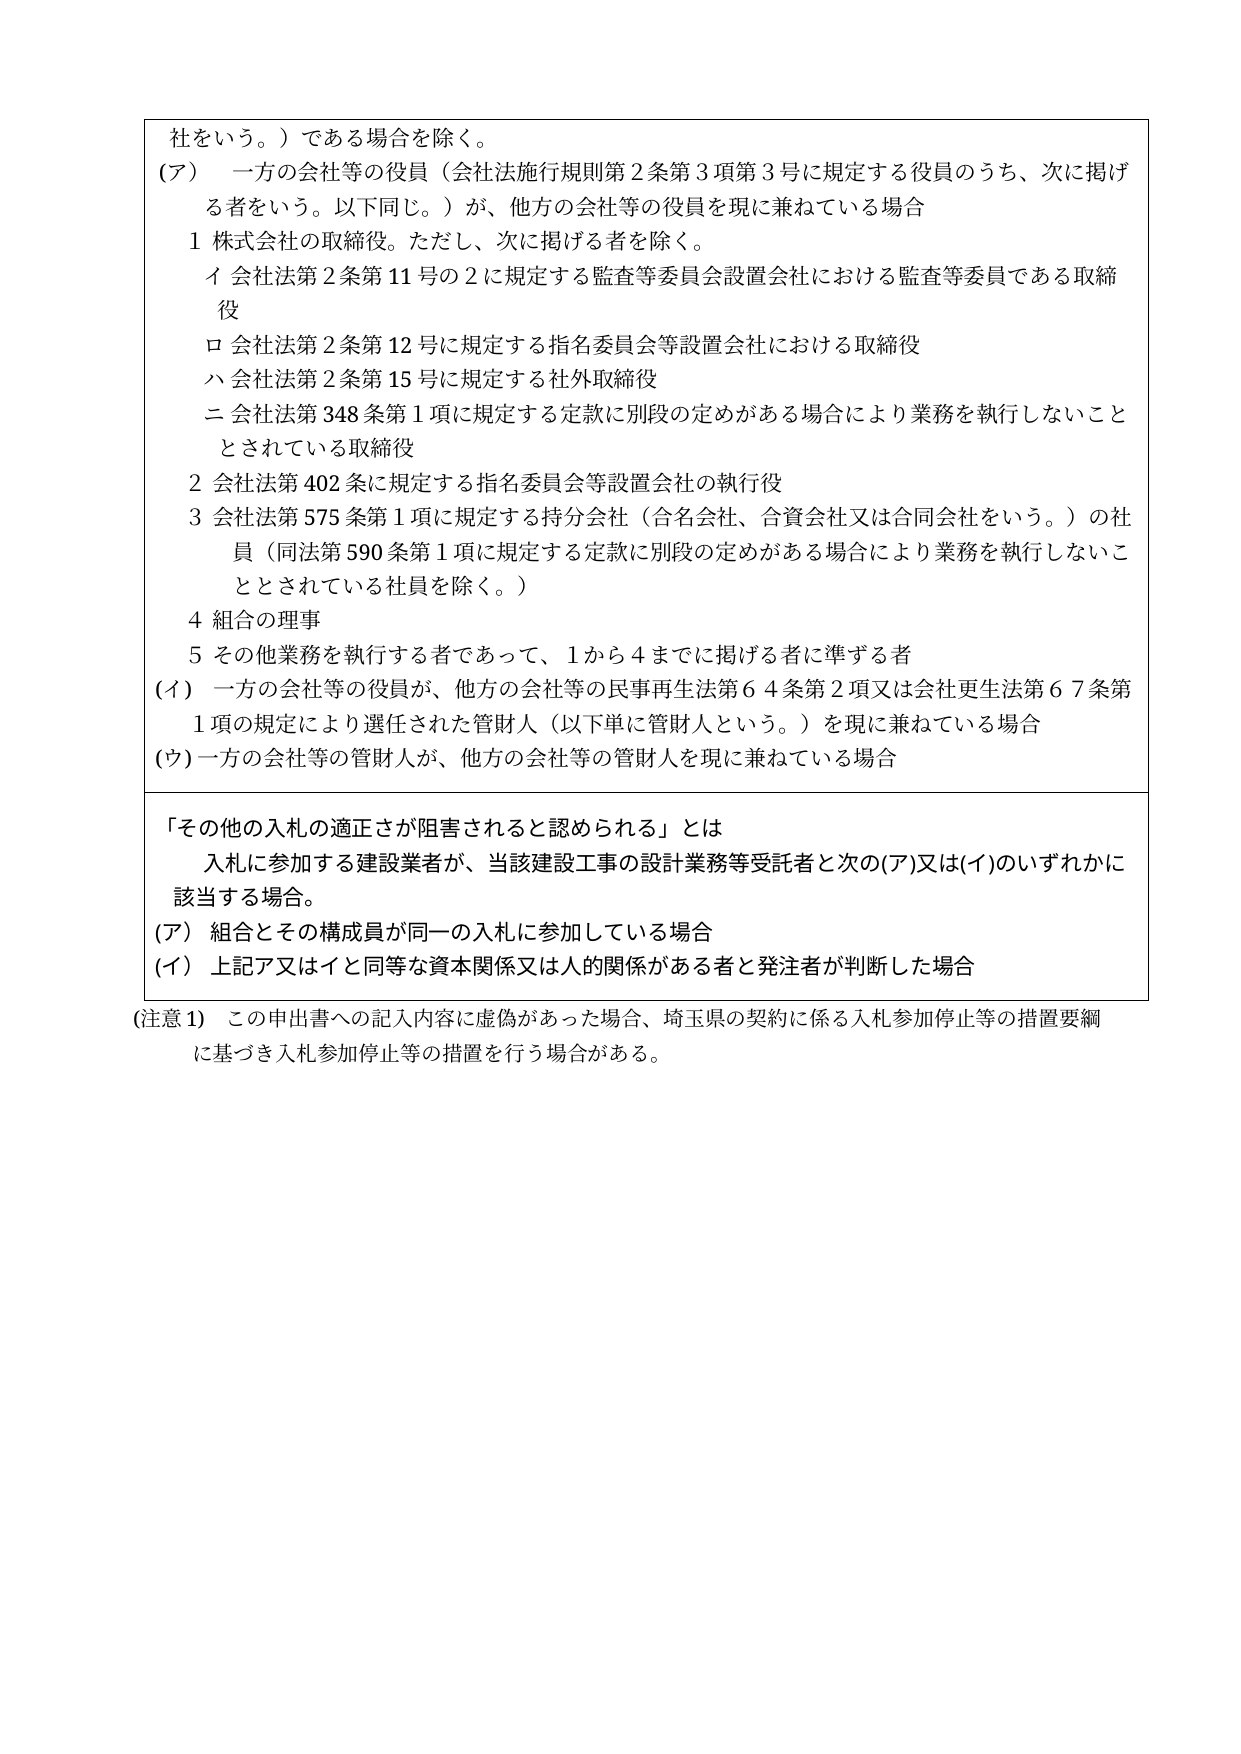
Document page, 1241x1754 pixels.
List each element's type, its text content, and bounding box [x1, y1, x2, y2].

table_cell 「その他の入札の適正さが阻害されると認められる」とは 入札に参加する建設業者が、当該建設工事の設計業務等受託者と次の(ア)又は(イ)のいずれかに該当する場合。 (ア） 組合とその構成員が同一の入札に参加している場合 (イ） 上記ア又はイと同等な資本関係又は人的関係がある者と発注者が判断した場合 [145, 793, 1148, 999]
text (注意1) この申出書への記入内容に虚偽があった場合、埼玉県の契約に係る入札参加停止等の措置要綱に基づき入札参加停止等の措置を行う場合がある。 [133, 1001, 1108, 1069]
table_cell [145, 120, 1148, 792]
